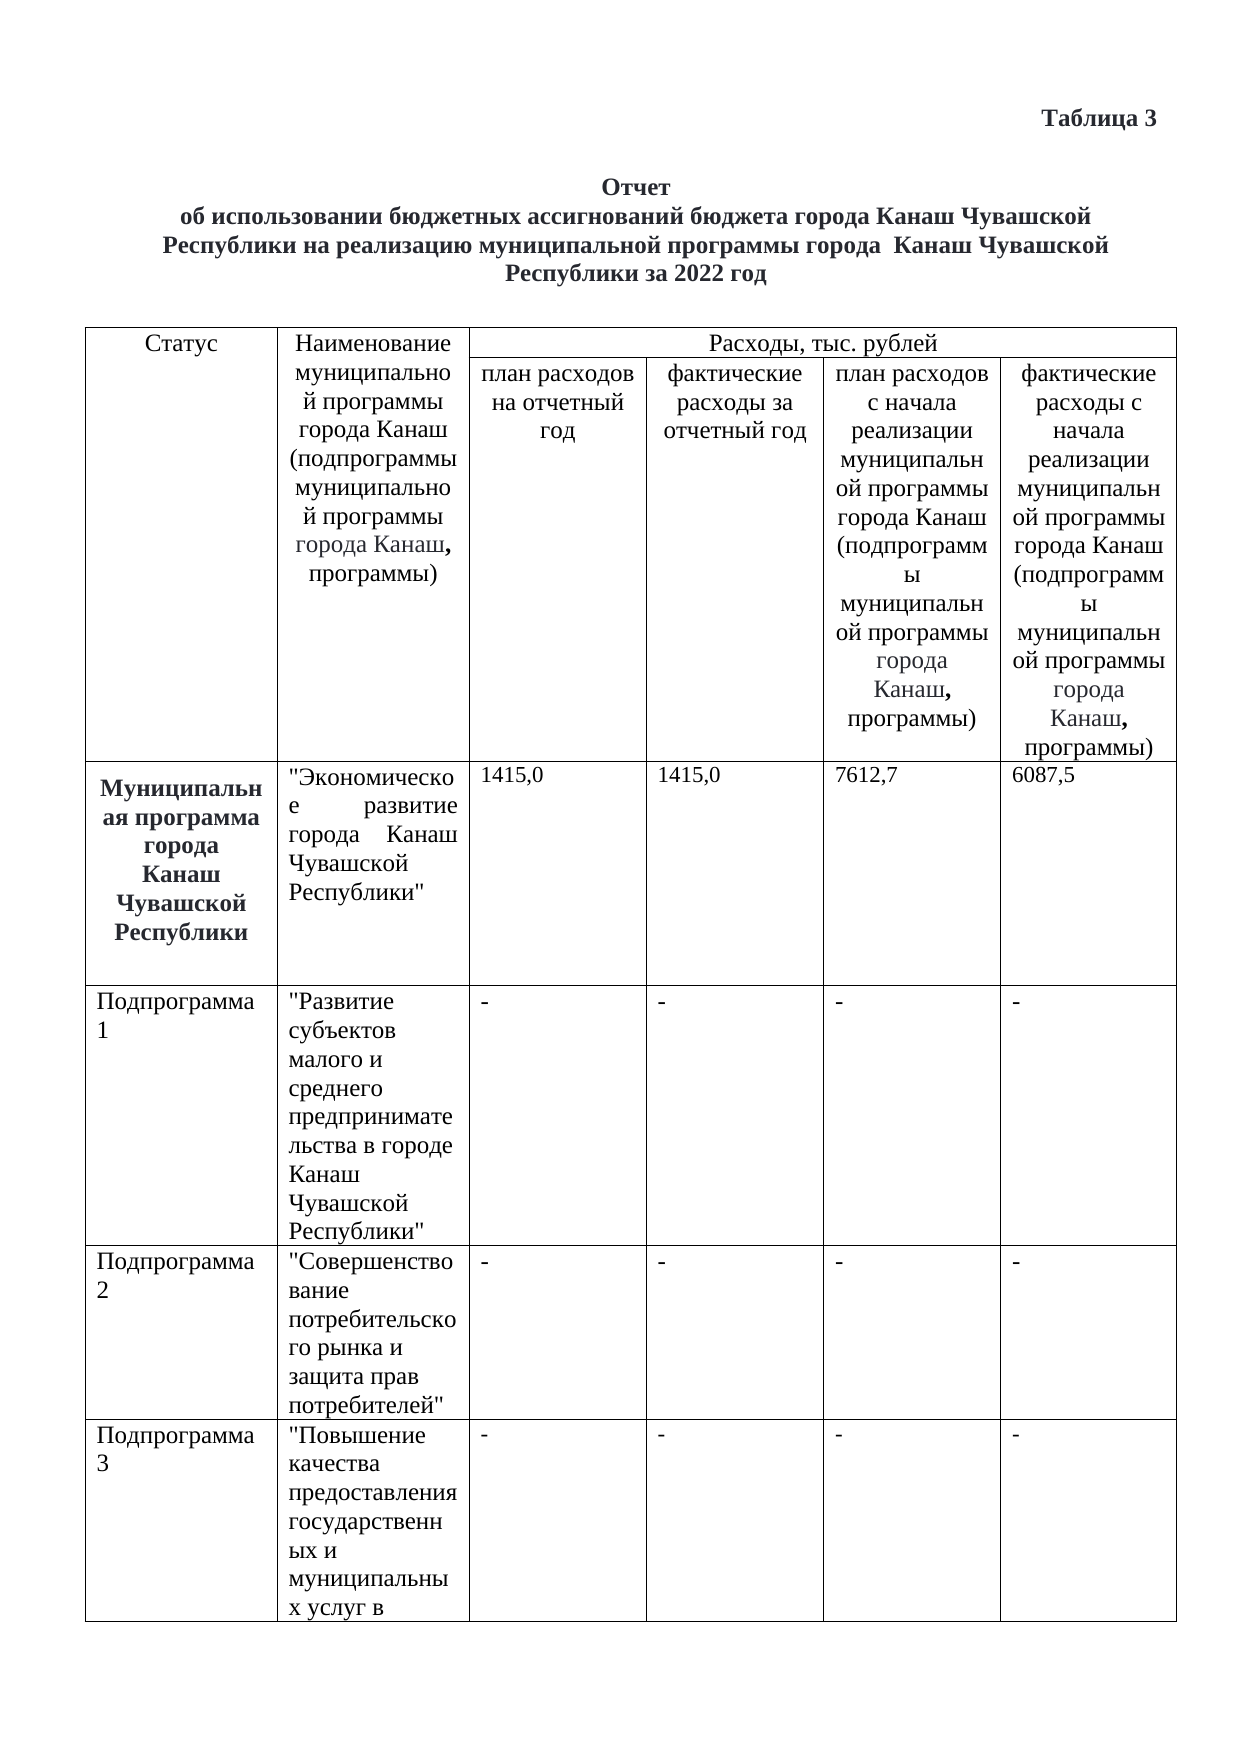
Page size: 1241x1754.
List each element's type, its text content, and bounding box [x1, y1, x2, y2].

table_cell - [470, 1420, 646, 1621]
table_cell - [647, 1420, 823, 1621]
table_cell - [647, 1246, 823, 1419]
table_cell "Экономическое развитие города Канаш Чувашской Республики" [278, 762, 469, 985]
table_cell "Развитие субъектов малого и среднего предпринимательства в городе Канаш Чувашской Республики" [278, 986, 469, 1245]
subtitle Отчет об использовании бюджетных ассигнований бюджета города Канаш Чувашской Республики на реализацию муниципальной программы города Канаш Чувашской Республики за 2022 год [114, 172, 1157, 287]
table_cell Подпрограмма 1 [86, 986, 277, 1245]
table_cell "Совершенствование потребительского рынка и защита прав потребителей" [278, 1246, 469, 1419]
table_cell - [1001, 1420, 1176, 1621]
table_cell план расходов на отчетный год [470, 358, 646, 761]
table_cell - [824, 1246, 1000, 1419]
table_cell Муниципальная программа города Канаш Чувашской Республики [86, 762, 277, 985]
table_header Наименование муниципальной программы города Канаш (подпрограммы муниципальной программы города Канаш, программы) [278, 328, 469, 761]
table_cell 6087,5 [1001, 762, 1176, 985]
table_cell - [824, 986, 1000, 1245]
table_header Расходы, тыс. рублей [470, 328, 1176, 357]
table_cell фактические расходы за отчетный год [647, 358, 823, 761]
table_cell Подпрограмма 3 [86, 1420, 277, 1621]
table_cell - [647, 986, 823, 1245]
table_cell 7612,7 [824, 762, 1000, 985]
table_cell - [824, 1420, 1000, 1621]
table_cell - [1001, 1246, 1176, 1419]
text Таблица 3 [114, 103, 1157, 132]
table_cell - [1001, 986, 1176, 1245]
table_cell 1415,0 [470, 762, 646, 985]
table_header Статус [86, 328, 277, 761]
table_cell Подпрограмма 2 [86, 1246, 277, 1419]
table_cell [278, 1420, 469, 1621]
table_cell - [470, 986, 646, 1245]
table_cell - [470, 1246, 646, 1419]
table_cell фактические расходы с начала реализации муниципальной программы города Канаш (подпрограммы муниципальной программы города Канаш, программы) [1001, 358, 1176, 761]
table_cell 1415,0 [647, 762, 823, 985]
table_cell план расходов с начала реализации муниципальной программы города Канаш (подпрограммы муниципальной программы города Канаш, программы) [824, 358, 1000, 761]
